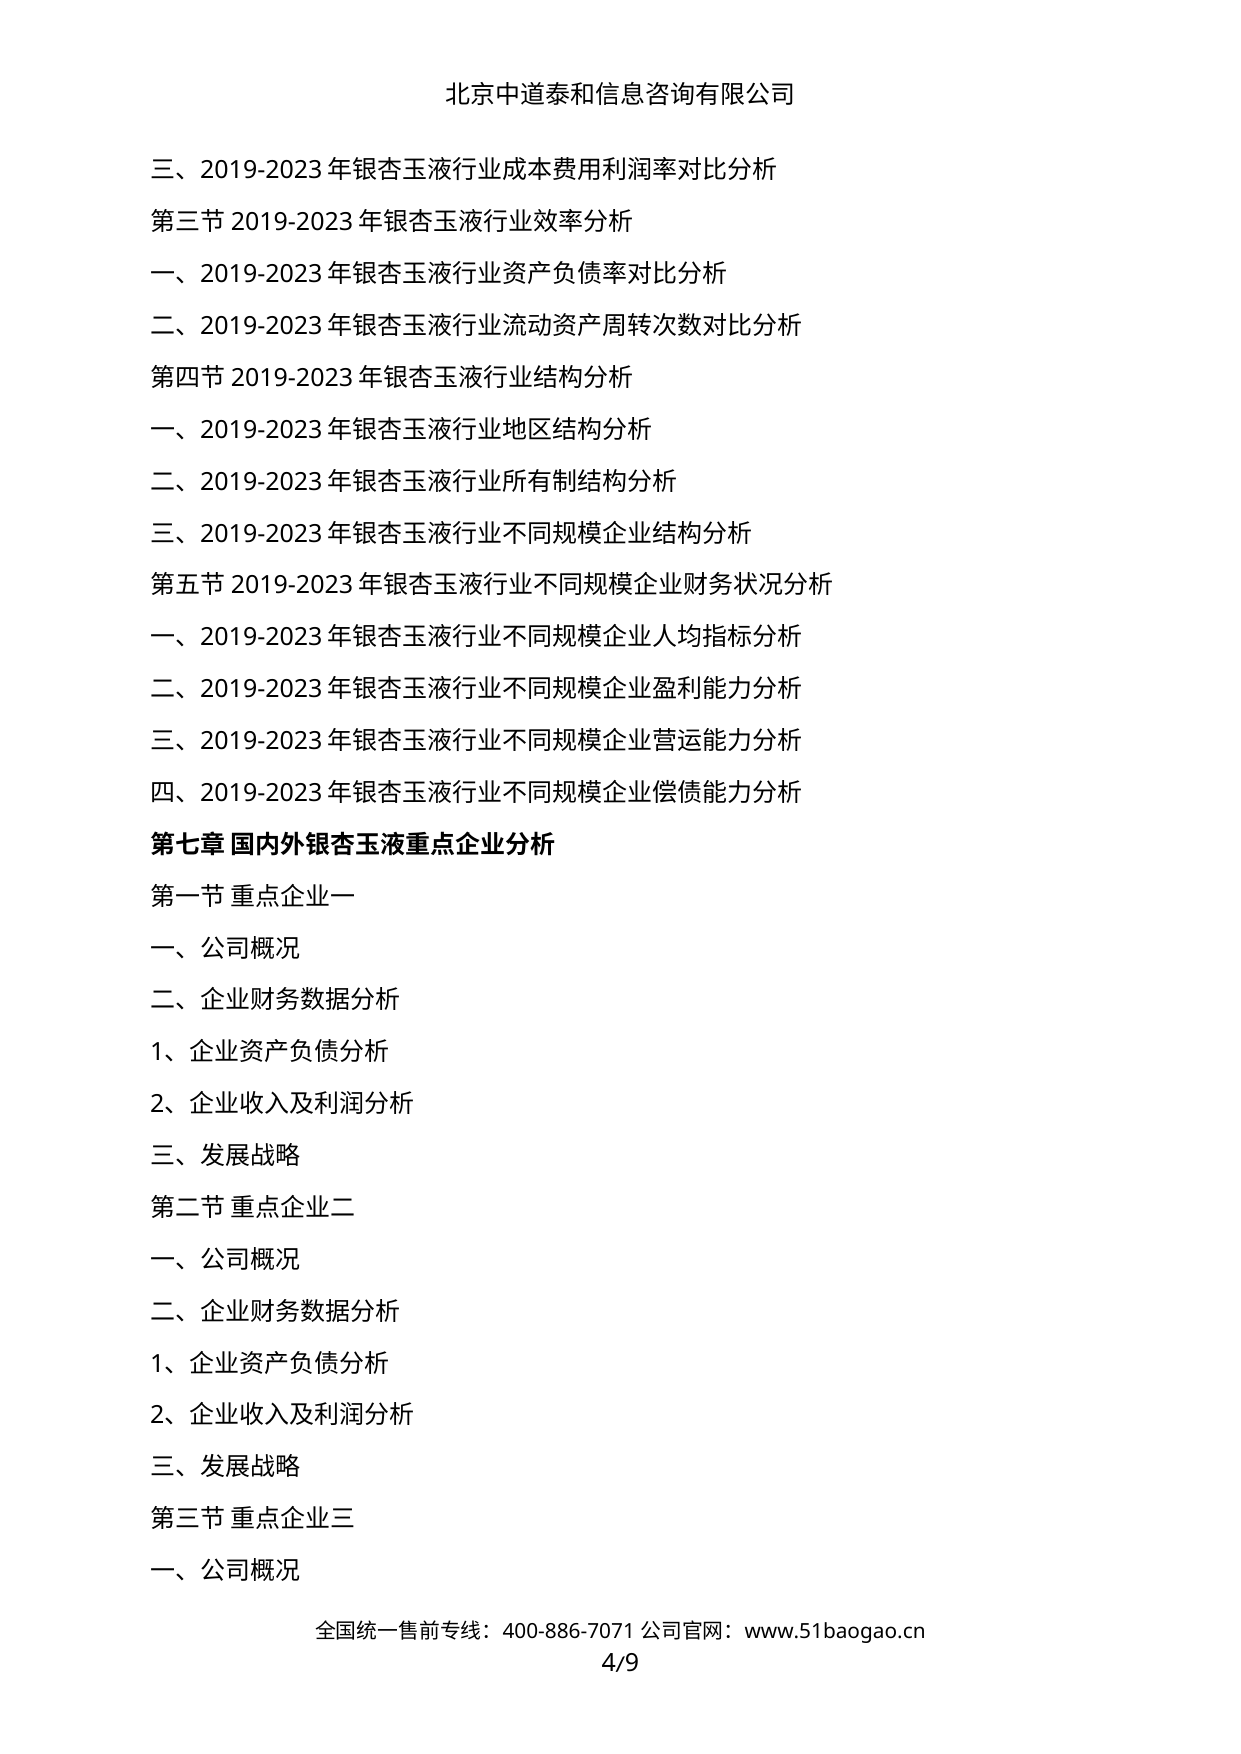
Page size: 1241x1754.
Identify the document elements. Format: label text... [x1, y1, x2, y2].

text 第三节 重点企业三 [150, 1499, 1090, 1535]
text 1、企业资产负债分析 [150, 1032, 1090, 1068]
text 第一节 重点企业一 [150, 876, 1090, 912]
text 三、发展战略 [150, 1447, 1090, 1483]
text 三、发展战略 [150, 1136, 1090, 1172]
text 2、企业收入及利润分析 [150, 1395, 1090, 1431]
text 一、2019-2023年银杏玉液行业地区结构分析 [150, 409, 1090, 446]
text 三、2019-2023年银杏玉液行业成本费用利润率对比分析 [150, 150, 1090, 186]
text 一、公司概况 [150, 1551, 1090, 1587]
text 1、企业资产负债分析 [150, 1343, 1090, 1379]
text 第七章 国内外银杏玉液重点企业分析 [150, 824, 1090, 861]
text 三、2019-2023年银杏玉液行业不同规模企业营运能力分析 [150, 721, 1090, 757]
text 第五节 2019-2023年银杏玉液行业不同规模企业财务状况分析 [150, 565, 1090, 601]
text 四、2019-2023年银杏玉液行业不同规模企业偿债能力分析 [150, 772, 1090, 809]
text 三、2019-2023年银杏玉液行业不同规模企业结构分析 [150, 513, 1090, 549]
text 一、2019-2023年银杏玉液行业资产负债率对比分析 [150, 254, 1090, 290]
text 二、2019-2023年银杏玉液行业不同规模企业盈利能力分析 [150, 669, 1090, 705]
text 一、公司概况 [150, 1239, 1090, 1276]
text 2、企业收入及利润分析 [150, 1084, 1090, 1120]
text 二、企业财务数据分析 [150, 1291, 1090, 1327]
text 一、2019-2023年银杏玉液行业不同规模企业人均指标分析 [150, 617, 1090, 653]
text 第四节 2019-2023年银杏玉液行业结构分析 [150, 357, 1090, 394]
text 二、2019-2023年银杏玉液行业流动资产周转次数对比分析 [150, 306, 1090, 342]
text 第三节 2019-2023年银杏玉液行业效率分析 [150, 202, 1090, 238]
text 二、企业财务数据分析 [150, 980, 1090, 1016]
text 第二节 重点企业二 [150, 1187, 1090, 1224]
text 二、2019-2023年银杏玉液行业所有制结构分析 [150, 461, 1090, 497]
text 一、公司概况 [150, 928, 1090, 964]
